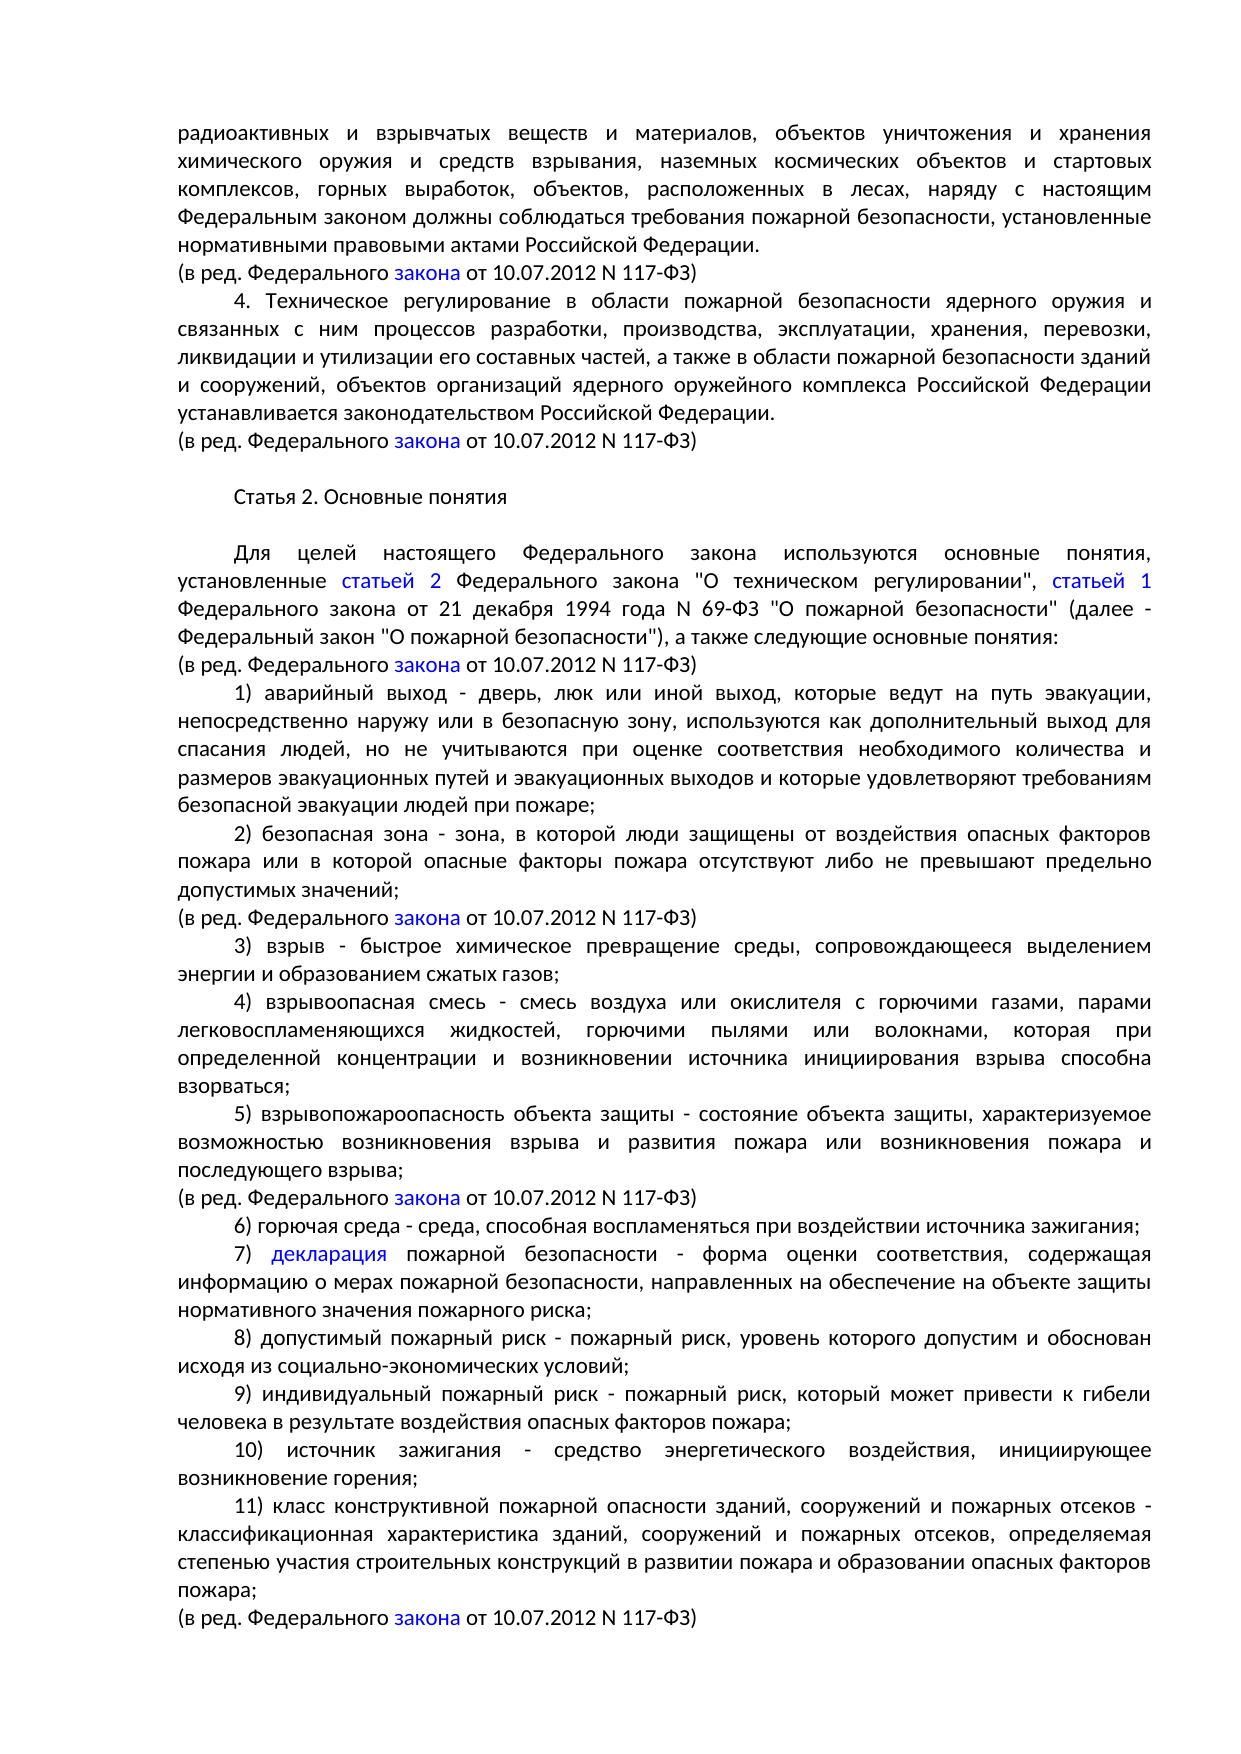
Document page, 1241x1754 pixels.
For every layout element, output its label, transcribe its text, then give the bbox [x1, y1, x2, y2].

text (в ред. Федерального закона от 10.07.2012 N 117-ФЗ) [177, 651, 1152, 678]
text Статья 2. Основные понятия [177, 482, 1152, 510]
text (в ред. Федерального закона от 10.07.2012 N 117-ФЗ) [177, 258, 1152, 286]
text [177, 118, 1152, 258]
text 8) допустимый пожарный риск - пожарный риск, уровень которого допустим и обоснован исходя из социально-экономических условий; [177, 1323, 1152, 1379]
text 11) класс конструктивной пожарной опасности зданий, сооружений и пожарных отсеков - классификационная характеристика зданий, сооружений и пожарных отсеков, определяемая степенью участия строительных конструкций в развитии пожара и образовании опасных факторов пожара; [177, 1491, 1152, 1603]
text (в ред. Федерального закона от 10.07.2012 N 117-ФЗ) [177, 426, 1152, 454]
text 10) источник зажигания - средство энергетического воздействия, инициирующее возникновение горения; [177, 1435, 1152, 1491]
text 9) индивидуальный пожарный риск - пожарный риск, который может привести к гибели человека в результате воздействия опасных факторов пожара; [177, 1379, 1152, 1435]
text Для целей настоящего Федерального закона используются основные понятия, установленные статьей 2 Федерального закона "О техническом регулировании", статьей 1 Федерального закона от 21 декабря 1994 года N 69-ФЗ "О пожарной безопасности" (далее - Федеральный закон "О пожарной безопасности"), а также следующие основные понятия: [177, 538, 1152, 651]
text 4. Техническое регулирование в области пожарной безопасности ядерного оружия и связанных с ним процессов разработки, производства, эксплуатации, хранения, перевозки, ликвидации и утилизации его составных частей, а также в области пожарной безопасности зданий и сооружений, объектов организаций ядерного оружейного комплекса Российской Федерации устанавливается законодательством Российской Федерации. [177, 286, 1152, 426]
text 4) взрывоопасная смесь - смесь воздуха или окислителя с горючими газами, парами легковоспламеняющихся жидкостей, горючими пылями или волокнами, которая при определенной концентрации и возникновении источника инициирования взрыва способна взорваться; [177, 987, 1152, 1099]
text 1) аварийный выход - дверь, люк или иной выход, которые ведут на путь эвакуации, непосредственно наружу или в безопасную зону, используются как дополнительный выход для спасания людей, но не учитываются при оценке соответствия необходимого количества и размеров эвакуационных путей и эвакуационных выходов и которые удовлетворяют требованиям безопасной эвакуации людей при пожаре; [177, 678, 1152, 819]
text (в ред. Федерального закона от 10.07.2012 N 117-ФЗ) [177, 1183, 1152, 1211]
text 5) взрывопожароопасность объекта защиты - состояние объекта защиты, характеризуемое возможностью возникновения взрыва и развития пожара или возникновения пожара и последующего взрыва; [177, 1099, 1152, 1183]
text 2) безопасная зона - зона, в которой люди защищены от воздействия опасных факторов пожара или в которой опасные факторы пожара отсутствуют либо не превышают предельно допустимых значений; [177, 819, 1152, 903]
text (в ред. Федерального закона от 10.07.2012 N 117-ФЗ) [177, 903, 1152, 931]
text (в ред. Федерального закона от 10.07.2012 N 117-ФЗ) [177, 1603, 1152, 1631]
text 3) взрыв - быстрое химическое превращение среды, сопровождающееся выделением энергии и образованием сжатых газов; [177, 931, 1152, 987]
text 6) горючая среда - среда, способная воспламеняться при воздействии источника зажигания; [177, 1211, 1152, 1239]
text 7) декларация пожарной безопасности - форма оценки соответствия, содержащая информацию о мерах пожарной безопасности, направленных на обеспечение на объекте защиты нормативного значения пожарного риска; [177, 1239, 1152, 1323]
